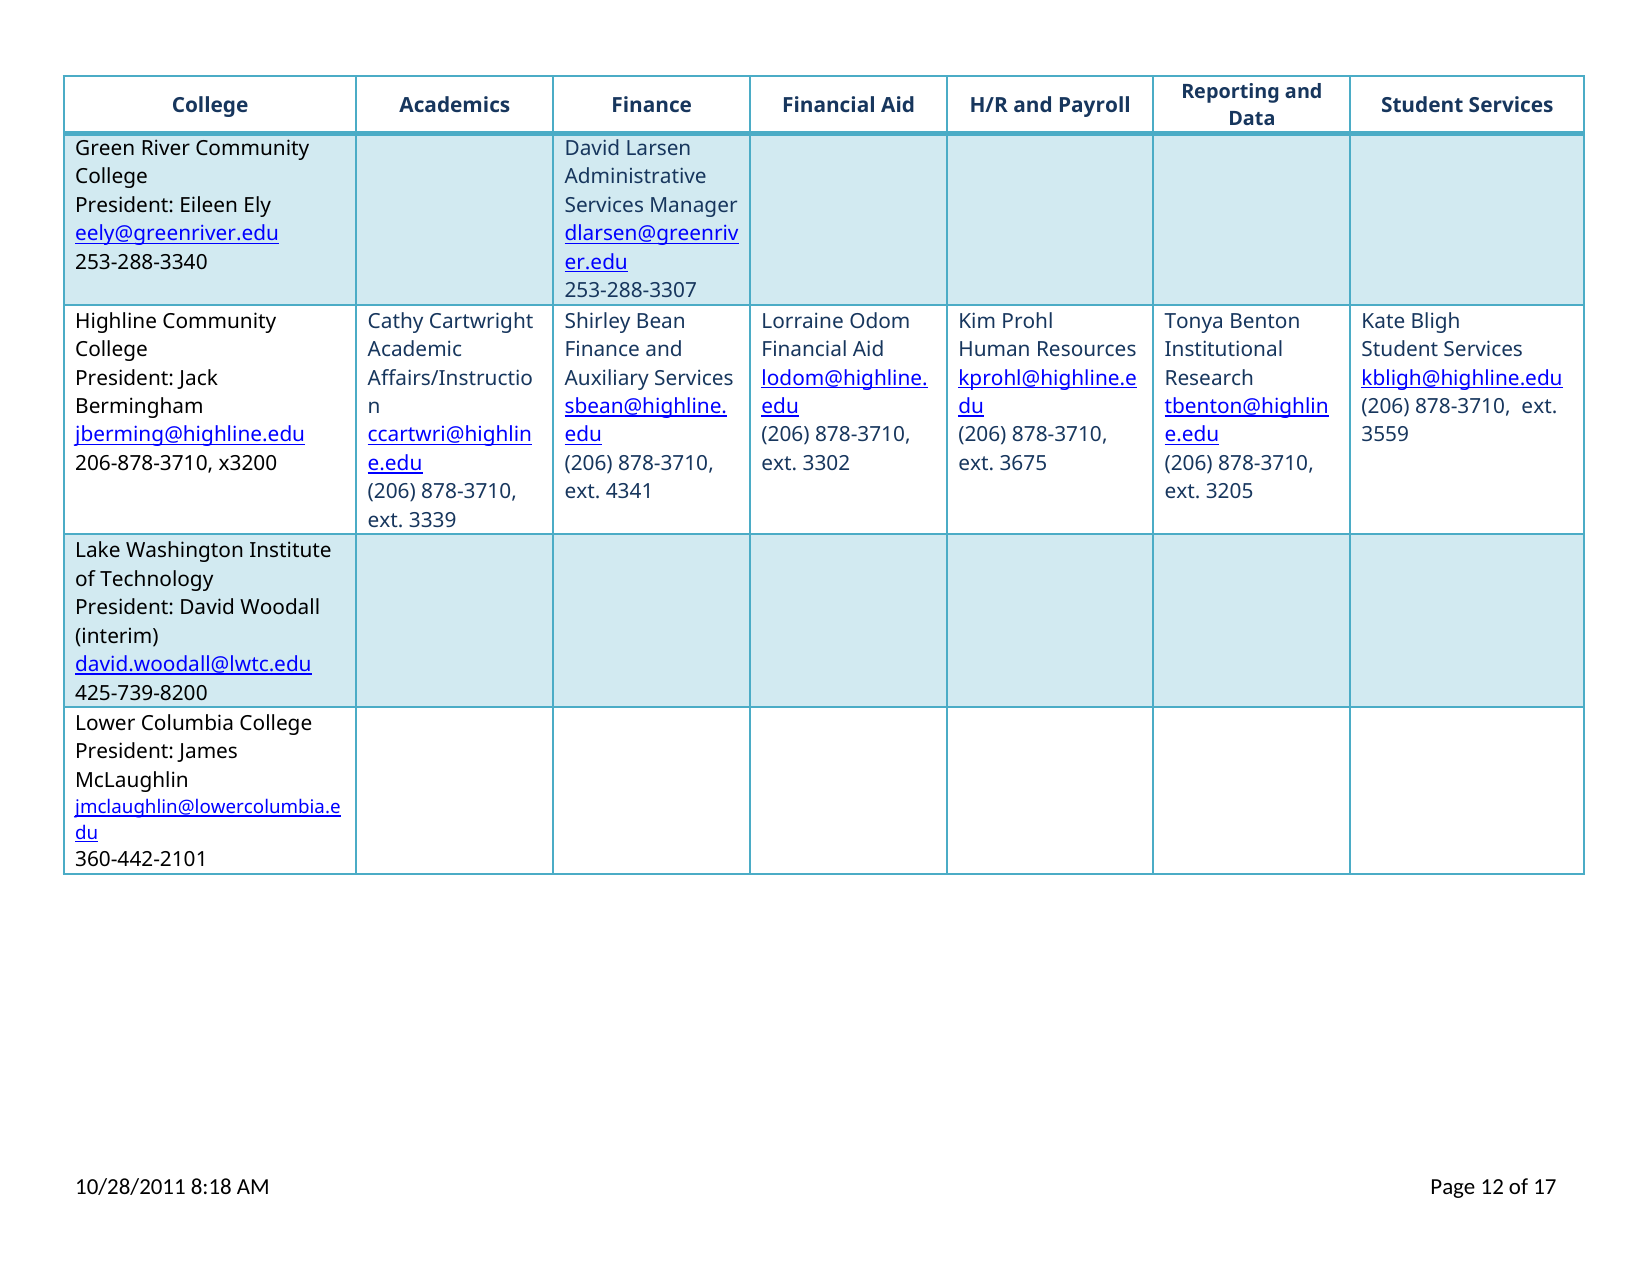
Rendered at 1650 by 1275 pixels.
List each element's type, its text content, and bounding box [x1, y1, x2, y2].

table_cell [554, 708, 749, 873]
table_header Financial Aid [751, 77, 946, 131]
table_cell Lake Washington Institute of Technology President: David Woodall (interim) david.woodall@lwtc.edu 425-739-8200 [65, 535, 355, 706]
table_cell Shirley Bean Finance and Auxiliary Services sbean@highline.edu (206) 878-3710, ext. 4341 [554, 306, 749, 533]
table_cell [1154, 136, 1349, 304]
table_cell Cathy Cartwright Academic Affairs/Instruction ccartwri@highline.edu (206) 878-3710, ext. 3339 [357, 306, 552, 533]
table_cell [948, 708, 1152, 873]
table_cell [751, 535, 946, 706]
table_cell Highline Community College President: Jack Bermingham jberming@highline.edu 206-878-3710, x3200 [65, 306, 355, 533]
table_header H/R and Payroll [948, 77, 1152, 131]
table_cell [357, 136, 552, 304]
table_header College [65, 77, 355, 131]
table_cell [948, 136, 1152, 304]
table_header Reporting and Data [1154, 77, 1349, 131]
table_header Finance [554, 77, 749, 131]
table_header Student Services [1351, 77, 1583, 131]
table_cell [751, 136, 946, 304]
table_cell Lower Columbia College President: James McLaughlin jmclaughlin@lowercolumbia.edu 360-442-2101 [65, 708, 355, 873]
table_cell David Larsen Administrative Services Manager dlarsen@greenriver.edu 253-288-3307 [554, 136, 749, 304]
table_cell Tonya Benton Institutional Research tbenton@highline.edu (206) 878-3710, ext. 3205 [1154, 306, 1349, 533]
table_cell [1351, 708, 1583, 873]
table_cell Kim Prohl Human Resources kprohl@highline.edu (206) 878-3710, ext. 3675 [948, 306, 1152, 533]
table_cell [1351, 535, 1583, 706]
table_cell Kate Bligh Student Services kbligh@highline.edu (206) 878-3710, ext. 3559 [1351, 306, 1583, 533]
table_cell [357, 535, 552, 706]
table_cell [1154, 708, 1349, 873]
table_cell [1154, 535, 1349, 706]
table_cell [1351, 136, 1583, 304]
table_cell Green River Community College President: Eileen Ely eely@greenriver.edu 253-288-3340 [65, 136, 355, 304]
table_cell Lorraine Odom Financial Aid lodom@highline.edu (206) 878-3710, ext. 3302 [751, 306, 946, 533]
table_cell [751, 708, 946, 873]
table_cell [554, 535, 749, 706]
table_cell [948, 535, 1152, 706]
table_cell [357, 708, 552, 873]
table_header Academics [357, 77, 552, 131]
